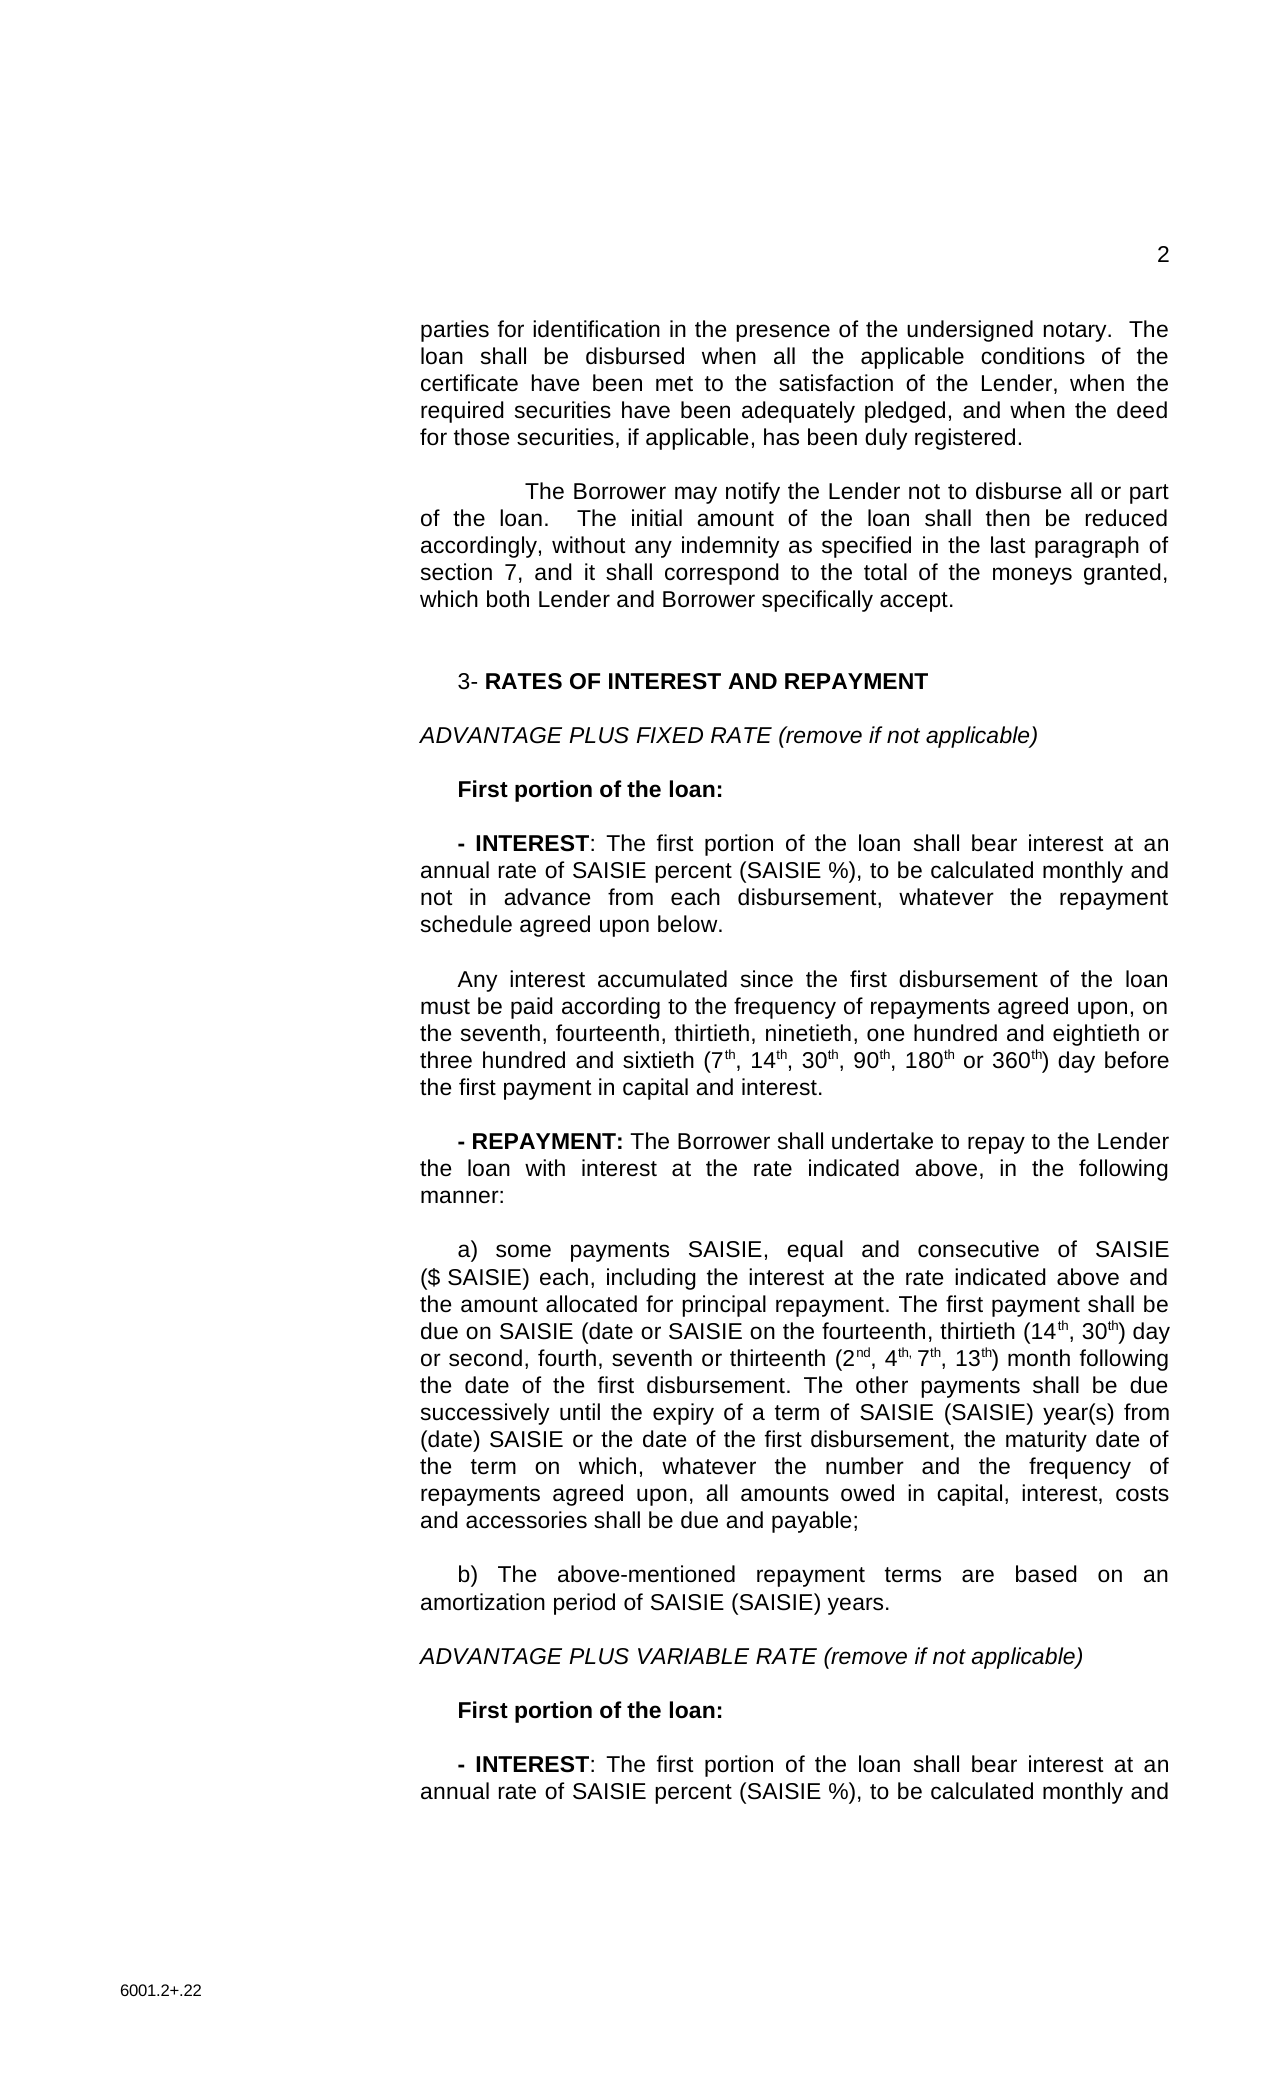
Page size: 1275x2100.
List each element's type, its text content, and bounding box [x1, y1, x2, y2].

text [420, 315, 1170, 450]
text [420, 1750, 1170, 1804]
text ADVANTAGE PLUS VARIABLE RATE (remove if not applicable) [420, 1642, 1170, 1669]
text First portion of the loan: [420, 775, 1170, 802]
text - INTEREST: The first portion of the loan shall bear interest at an annual rate of SAISIE percent (SAISIE %), to be calculated monthly and not in advance from each disbursement, whatever the repayment schedule agreed upon below. [420, 829, 1170, 938]
text a) some payments SAISIE, equal and consecutive of SAISIE ($ SAISIE) each, including the interest at the rate indicated above and the amount allocated for principal repayment. The first payment shall be due on SAISIE (date or SAISIE on the fourteenth, thirtieth (14th, 30th) day or second, fourth, seventh or thirteenth (2nd, 4th, 7th, 13th) month following the date of the first disbursement. The other payments shall be due successively until the expiry of a term of SAISIE (SAISIE) year(s) from (date) SAISIE or the date of the first disbursement, the maturity date of the term on which, whatever the number and the frequency of repayments agreed upon, all amounts owed in capital, interest, costs and accessories shall be due and payable; [420, 1236, 1170, 1534]
text ADVANTAGE PLUS FIXED RATE (remove if not applicable) [420, 721, 1170, 748]
text b) The above-mentioned repayment terms are based on an amortization period of SAISIE (SAISIE) years. [420, 1561, 1170, 1615]
text First portion of the loan: [420, 1696, 1170, 1723]
text 3- RATES OF INTEREST AND REPAYMENT [420, 667, 1170, 694]
text Any interest accumulated since the first disbursement of the loan must be paid according to the frequency of repayments agreed upon, on the seventh, fourteenth, thirtieth, ninetieth, one hundred and eightieth or three hundred and sixtieth (7th, 14th, 30th, 90th, 180th or 360th) day before the first payment in capital and interest. [420, 965, 1170, 1100]
text The Borrower may notify the Lender not to disburse all or part of the loan. The initial amount of the loan shall then be reduced accordingly, without any indemnity as specified in the last paragraph of section 7, and it shall correspond to the total of the moneys granted, which both Lender and Borrower specifically accept. [420, 477, 1170, 613]
text - REPAYMENT: The Borrower shall undertake to repay to the Lender the loan with interest at the rate indicated above, in the following manner: [420, 1127, 1170, 1209]
